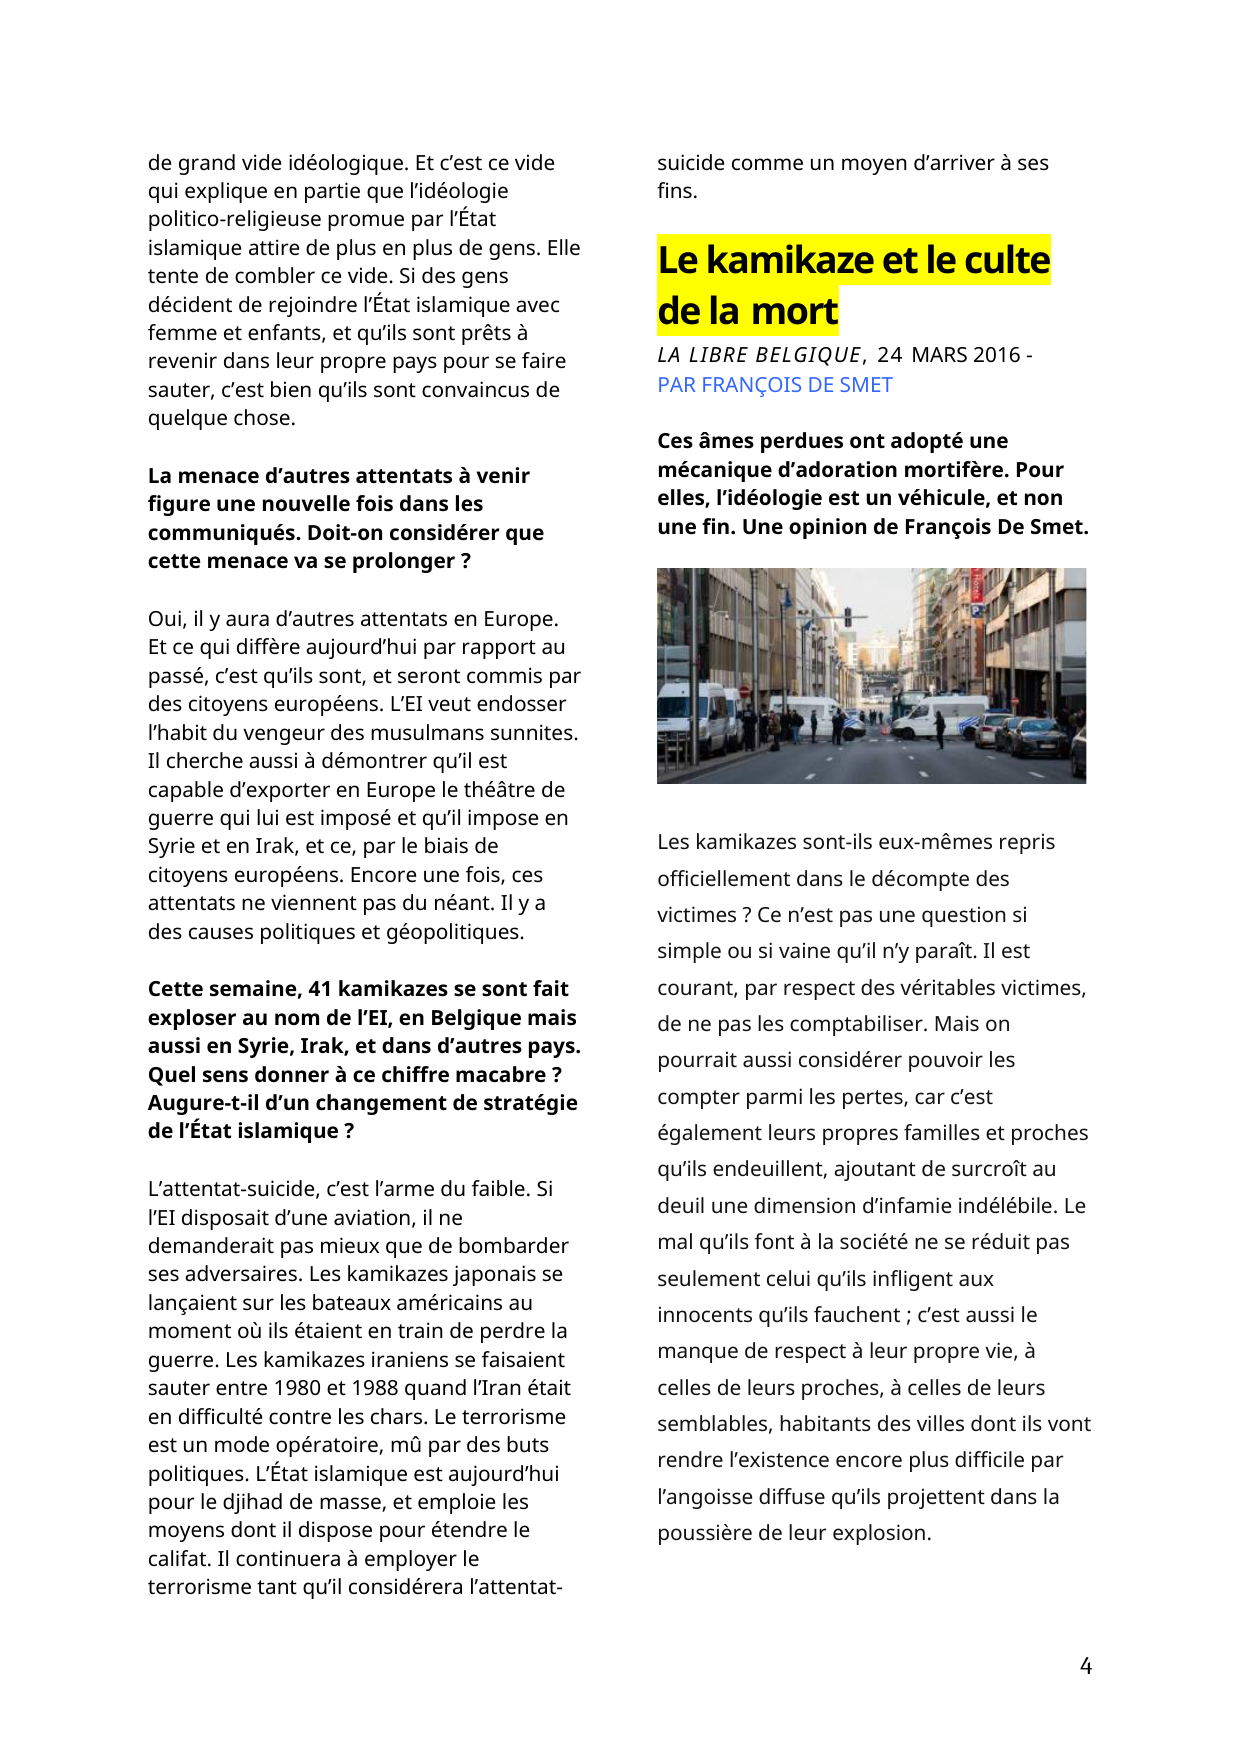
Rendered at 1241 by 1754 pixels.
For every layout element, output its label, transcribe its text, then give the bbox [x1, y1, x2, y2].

subtitle Le kamikaze et le culte de la mort [839, 234, 1093, 336]
text La Libre Belgique, 24 MARS 2016 - PAR FRANÇOIS DE SMET [657, 336, 1093, 398]
text Ces âmes perdues ont adopté une mécanique d’adoration mortifère. Pour elles, l’idéologie est un véhicule, et non une fin. Une opinion de François De Smet. [657, 427, 1093, 540]
text Cette semaine, 41 kamikazes se sont fait exploser au nom de l’EI, en Belgique mais aussi en Syrie, Irak, et dans d’autres pays. Quel sens donner à ce chiffre macabre ? Augure-t-il d’un changement de stratégie de l’État islamique ? [148, 974, 583, 1145]
text La menace d’autres attentats à venir figure une nouvelle fois dans les communiqués. Doit-on considérer que cette menace va se prolonger ? [148, 461, 583, 575]
text L’attentat-suicide, c’est l’arme du faible. Si l’EI disposait d’une aviation, il ne demanderait pas mieux que de bombarder ses adversaires. Les kamikazes japonais se lançaient sur les bateaux américains au moment où ils étaient en train de perdre la guerre. Les kamikazes iraniens se faisaient sauter entre 1980 et 1988 quand l’Iran était en difficulté contre les chars. Le terrorisme est un mode opératoire, mû par des buts politiques. L’État islamique est aujourd’hui pour le djihad de masse, et emploie les moyens dont il dispose pour étendre le califat. Il continuera à employer le terrorisme tant qu’il considérera l’attentat-suicide comme un moyen d’arriver à ses fins. [148, 1174, 583, 1601]
picture [657, 568, 1087, 784]
text Les kamikazes sont-ils eux-mêmes repris officiellement dans le décompte des victimes ? Ce n’est pas une question si simple ou si vaine qu’il n’y paraît. Il est courant, par respect des véritables victimes, de ne pas les comptabiliser. Mais on pourrait aussi considérer pouvoir les compter parmi les pertes, car c’est également leurs propres familles et proches qu’ils endeuillent, ajoutant de surcroît au deuil une dimension d’infamie indélébile. Le mal qu’ils font à la société ne se réduit pas seulement celui qu’ils infligent aux innocents qu’ils fauchent ; c’est aussi le manque de respect à leur propre vie, à celles de leurs proches, à celles de leurs semblables, habitants des villes dont ils vont rendre l’existence encore plus difficile par l’angoisse diffuse qu’ils projettent dans la poussière de leur explosion. [657, 819, 1093, 1547]
text Oui, il y aura d’autres attentats en Europe. Et ce qui diffère aujourd’hui par rapport au passé, c’est qu’ils sont, et seront commis par des citoyens européens. L’EI veut endosser l’habit du vengeur des musulmans sunnites. Il cherche aussi à démontrer qu’il est capable d’exporter en Europe le théâtre de guerre qui lui est imposé et qu’il impose en Syrie et en Irak, et ce, par le biais de citoyens européens. Encore une fois, ces attentats ne viennent pas du néant. Il y a des causes politiques et géopolitiques. [148, 604, 583, 945]
